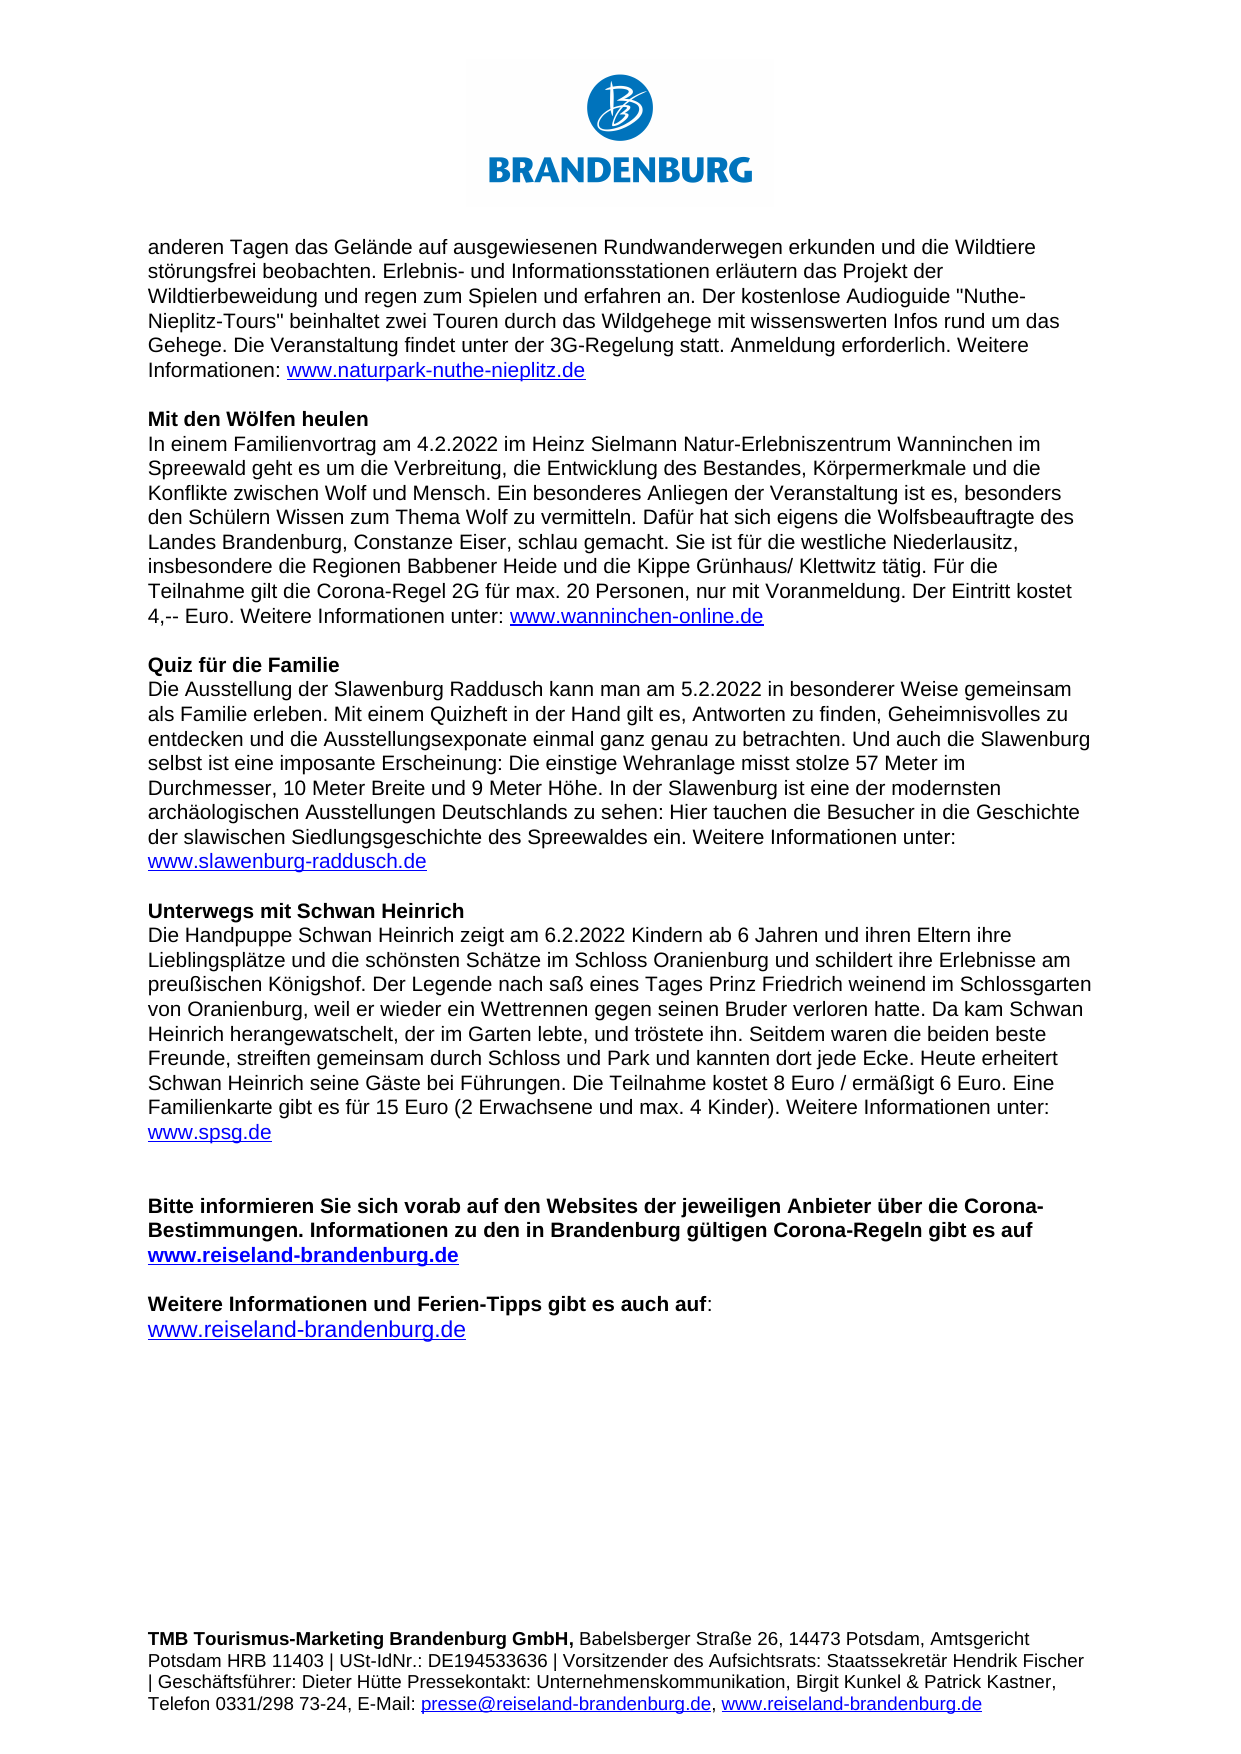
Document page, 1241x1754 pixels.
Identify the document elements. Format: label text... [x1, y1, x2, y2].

picture [466, 59, 774, 207]
